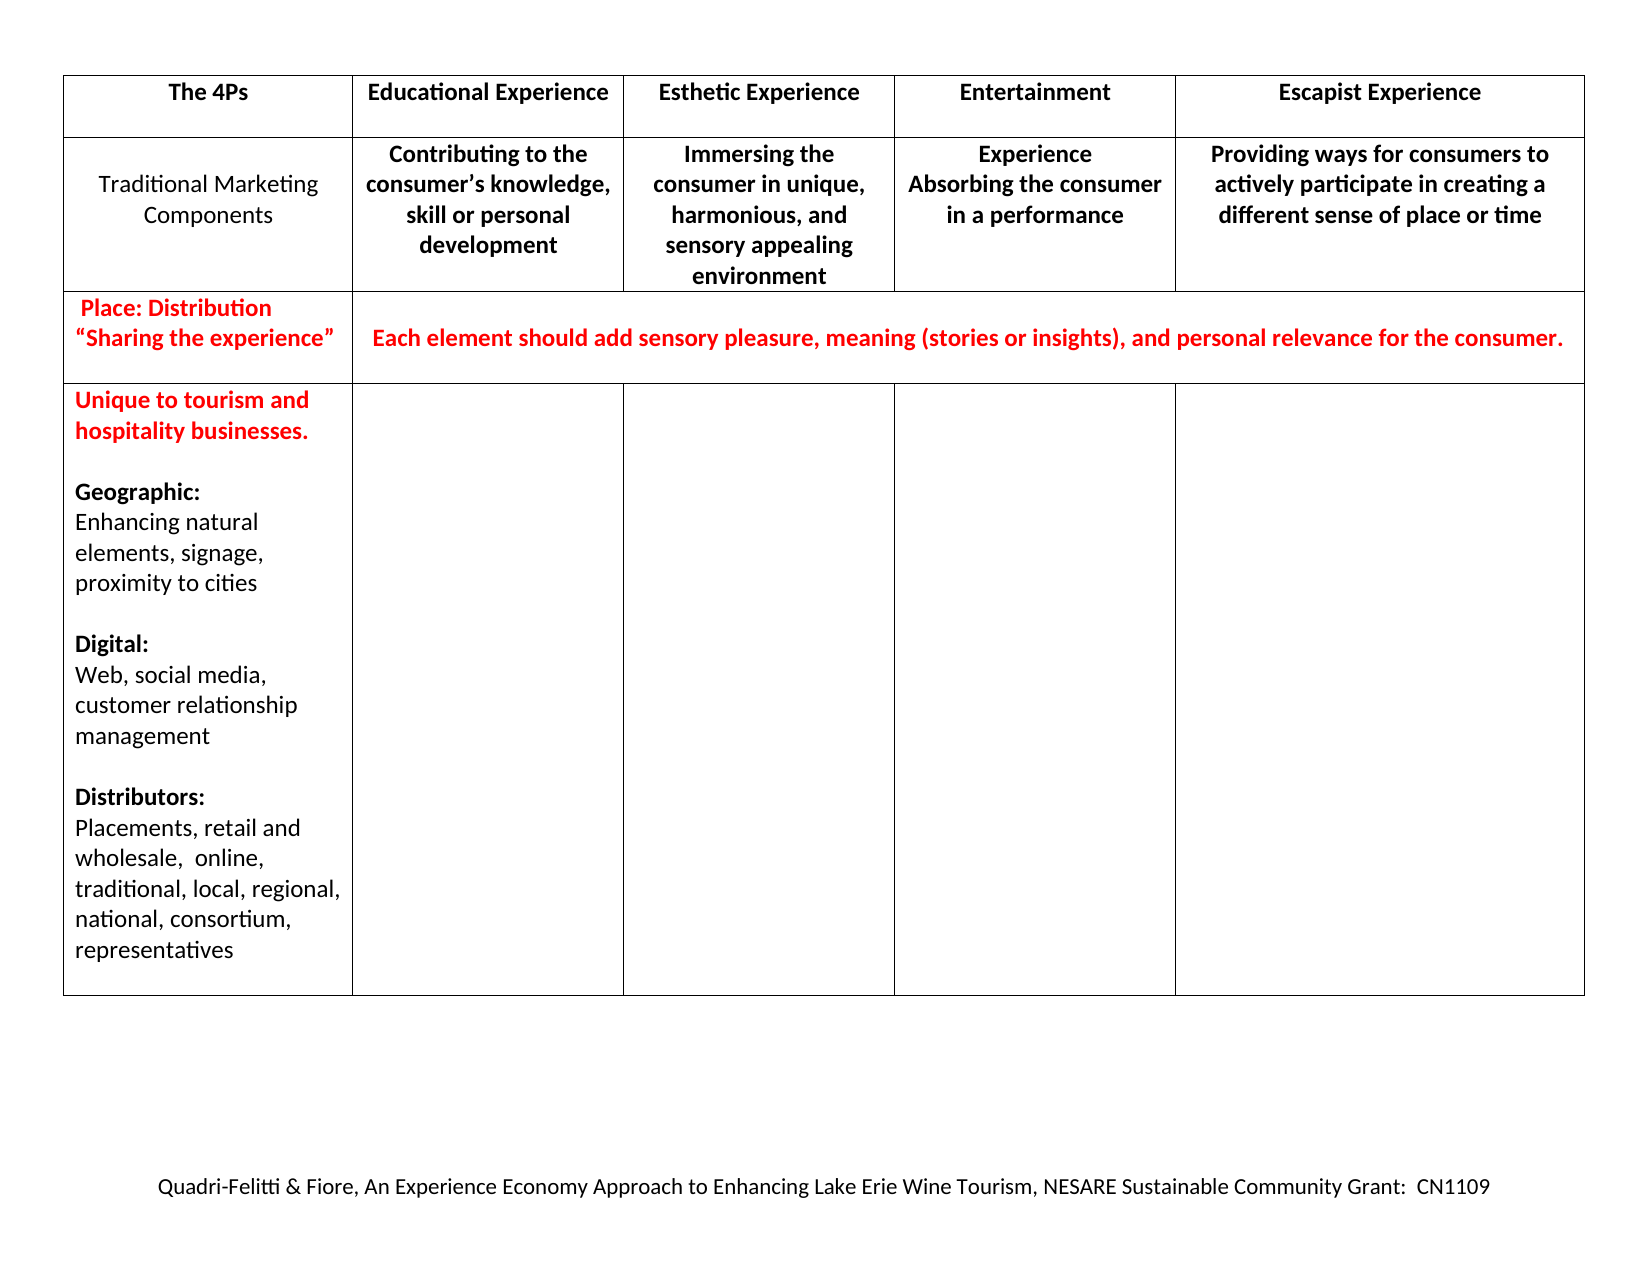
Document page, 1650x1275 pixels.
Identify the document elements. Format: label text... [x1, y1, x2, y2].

table_header Escapist Experience [1176, 76, 1584, 137]
table_header Educational Experience [353, 76, 623, 137]
table_cell Experience Absorbing the consumer in a performance [895, 138, 1175, 291]
table_cell [1176, 384, 1584, 995]
table_header Entertainment [895, 76, 1175, 137]
table_cell Contributing to the consumer’s knowledge, skill or personal development [353, 138, 623, 291]
table_cell Providing ways for consumers to actively participate in creating a different sense of place or time [1176, 138, 1584, 291]
table_header The 4Ps [64, 76, 352, 137]
table_cell [353, 384, 623, 995]
table_header Esthetic Experience [624, 76, 894, 137]
table_cell Place: Distribution “Sharing the experience” [64, 292, 352, 383]
table_cell Each element should add sensory pleasure, meaning (stories or insights), and personal relevance for the consumer. [353, 292, 1584, 383]
table_cell Traditional Marketing Components [64, 138, 352, 291]
table_cell Immersing the consumer in unique, harmonious, and sensory appealing environment [624, 138, 894, 291]
table_cell Unique to tourism and hospitality businesses. Geographic: Enhancing natural elements, signage, proximity to cities Digital: Web, social media, customer relationship management Distributors: Placements, retail and wholesale, online, traditional, local, regional, national, consortium, representatives [64, 384, 352, 995]
table_cell [895, 384, 1175, 995]
table_cell [624, 384, 894, 995]
